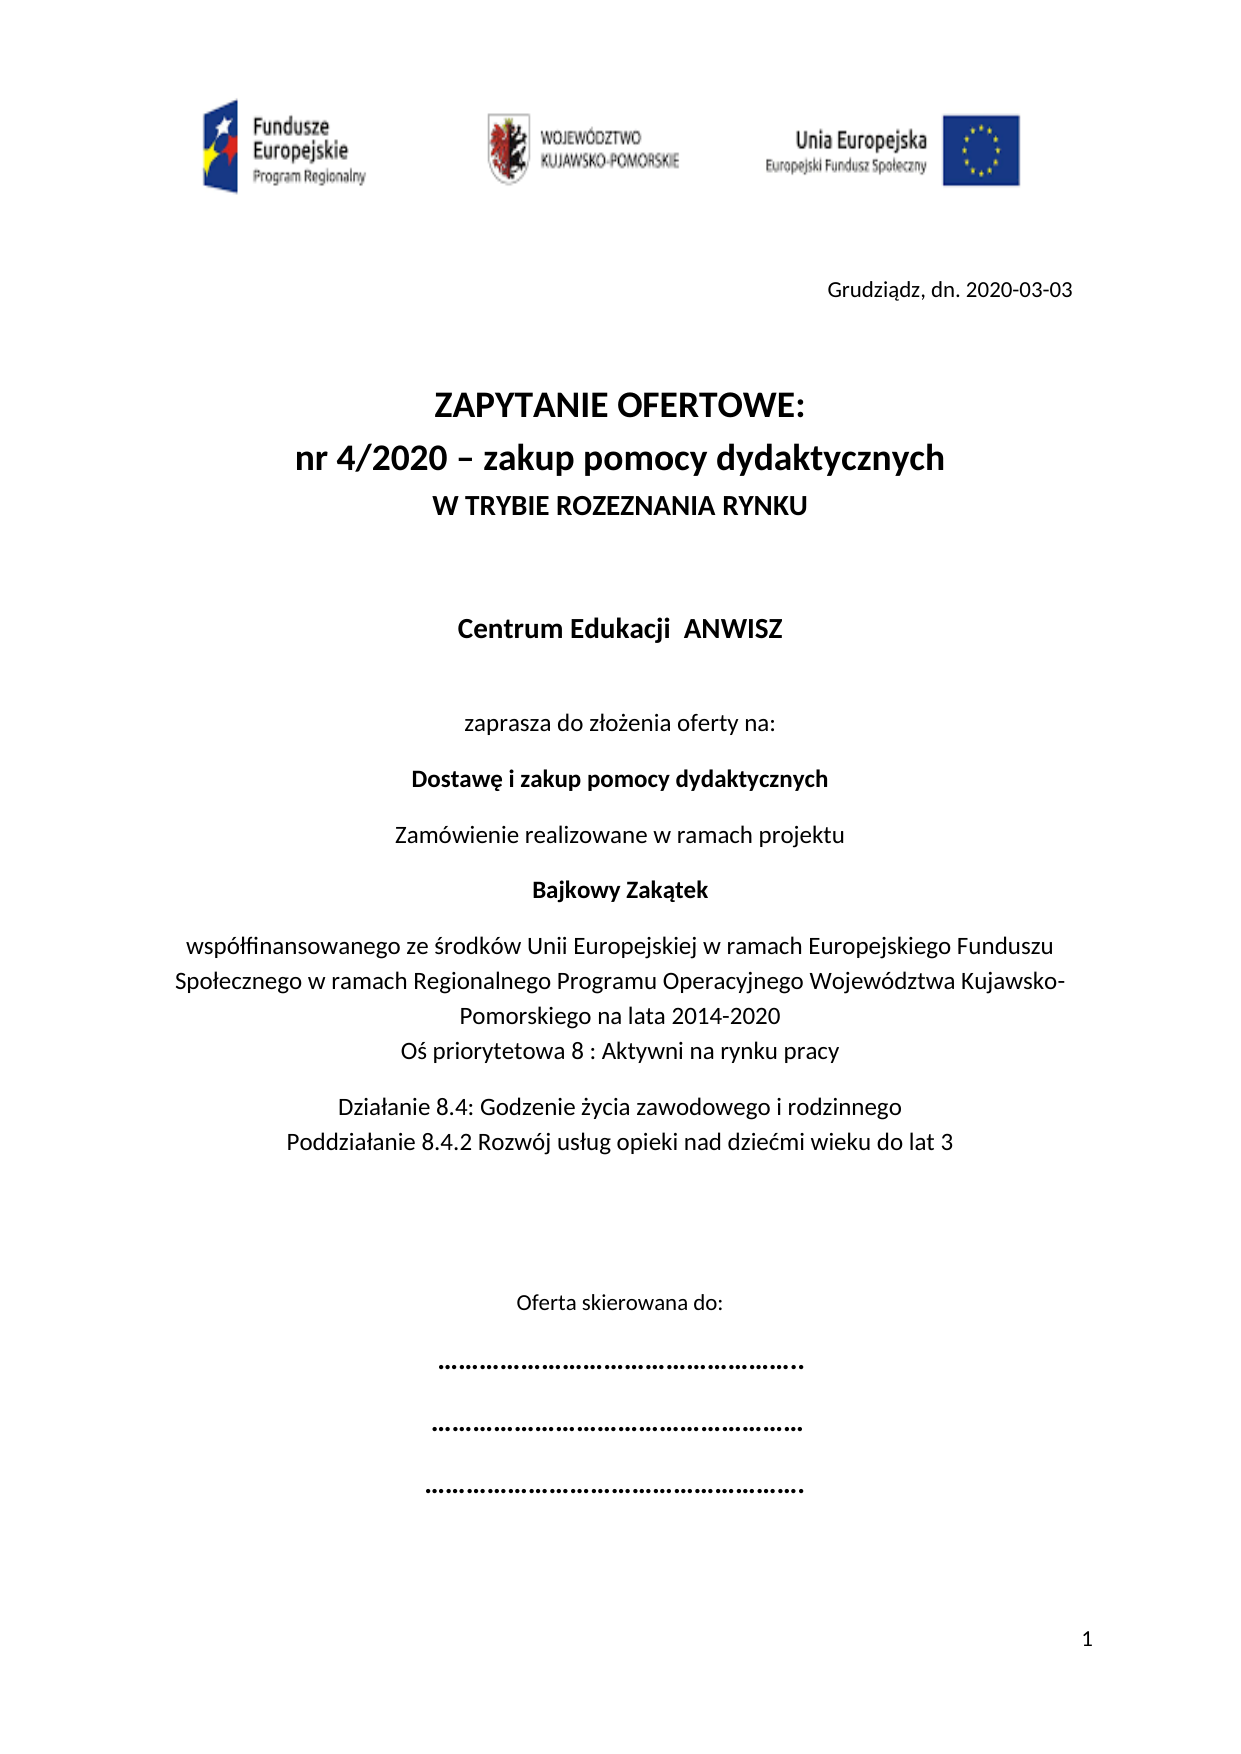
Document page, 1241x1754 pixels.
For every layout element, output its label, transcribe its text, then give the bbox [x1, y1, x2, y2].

text zaprasza do złożenia oferty na: [148, 707, 1093, 738]
text Dostawę i zakup pomocy dydaktycznych [148, 763, 1093, 793]
text ZAPYTANIE OFERTOWE: [148, 381, 1093, 427]
text Działanie 8.4: Godzenie życia zawodowego i rodzinnego Poddziałanie 8.4.2 Rozwój usług opieki nad dziećmi wieku do lat 3 [148, 1091, 1093, 1157]
text W TRYBIE ROZEZNANIA RYNKU [148, 487, 1093, 522]
text nr 4/2020 – zakup pomocy dydaktycznych [148, 434, 1093, 480]
text …………………………………………….. [148, 1341, 1093, 1377]
text współfinansowanego ze środków Unii Europejskiej w ramach Europejskiego Funduszu Społecznego w ramach Regionalnego Programu Operacyjnego Województwa Kujawsko-Pomorskiego na lata 2014-2020 Oś priorytetowa 8 : Aktywni na rynku pracy [148, 930, 1093, 1066]
text Bajkowy Zakątek [148, 874, 1093, 905]
text Oferta skierowana do: [148, 1288, 1093, 1316]
text Centrum Edukacji ANWISZ [148, 610, 1093, 646]
picture [147, 73, 1086, 223]
text ………………………………………………. [148, 1465, 1093, 1500]
text ……………………………………………… [148, 1403, 1093, 1438]
text Grudziądz, dn. 2020-03-03 [148, 275, 1093, 303]
text Zamówienie realizowane w ramach projektu [148, 819, 1093, 849]
